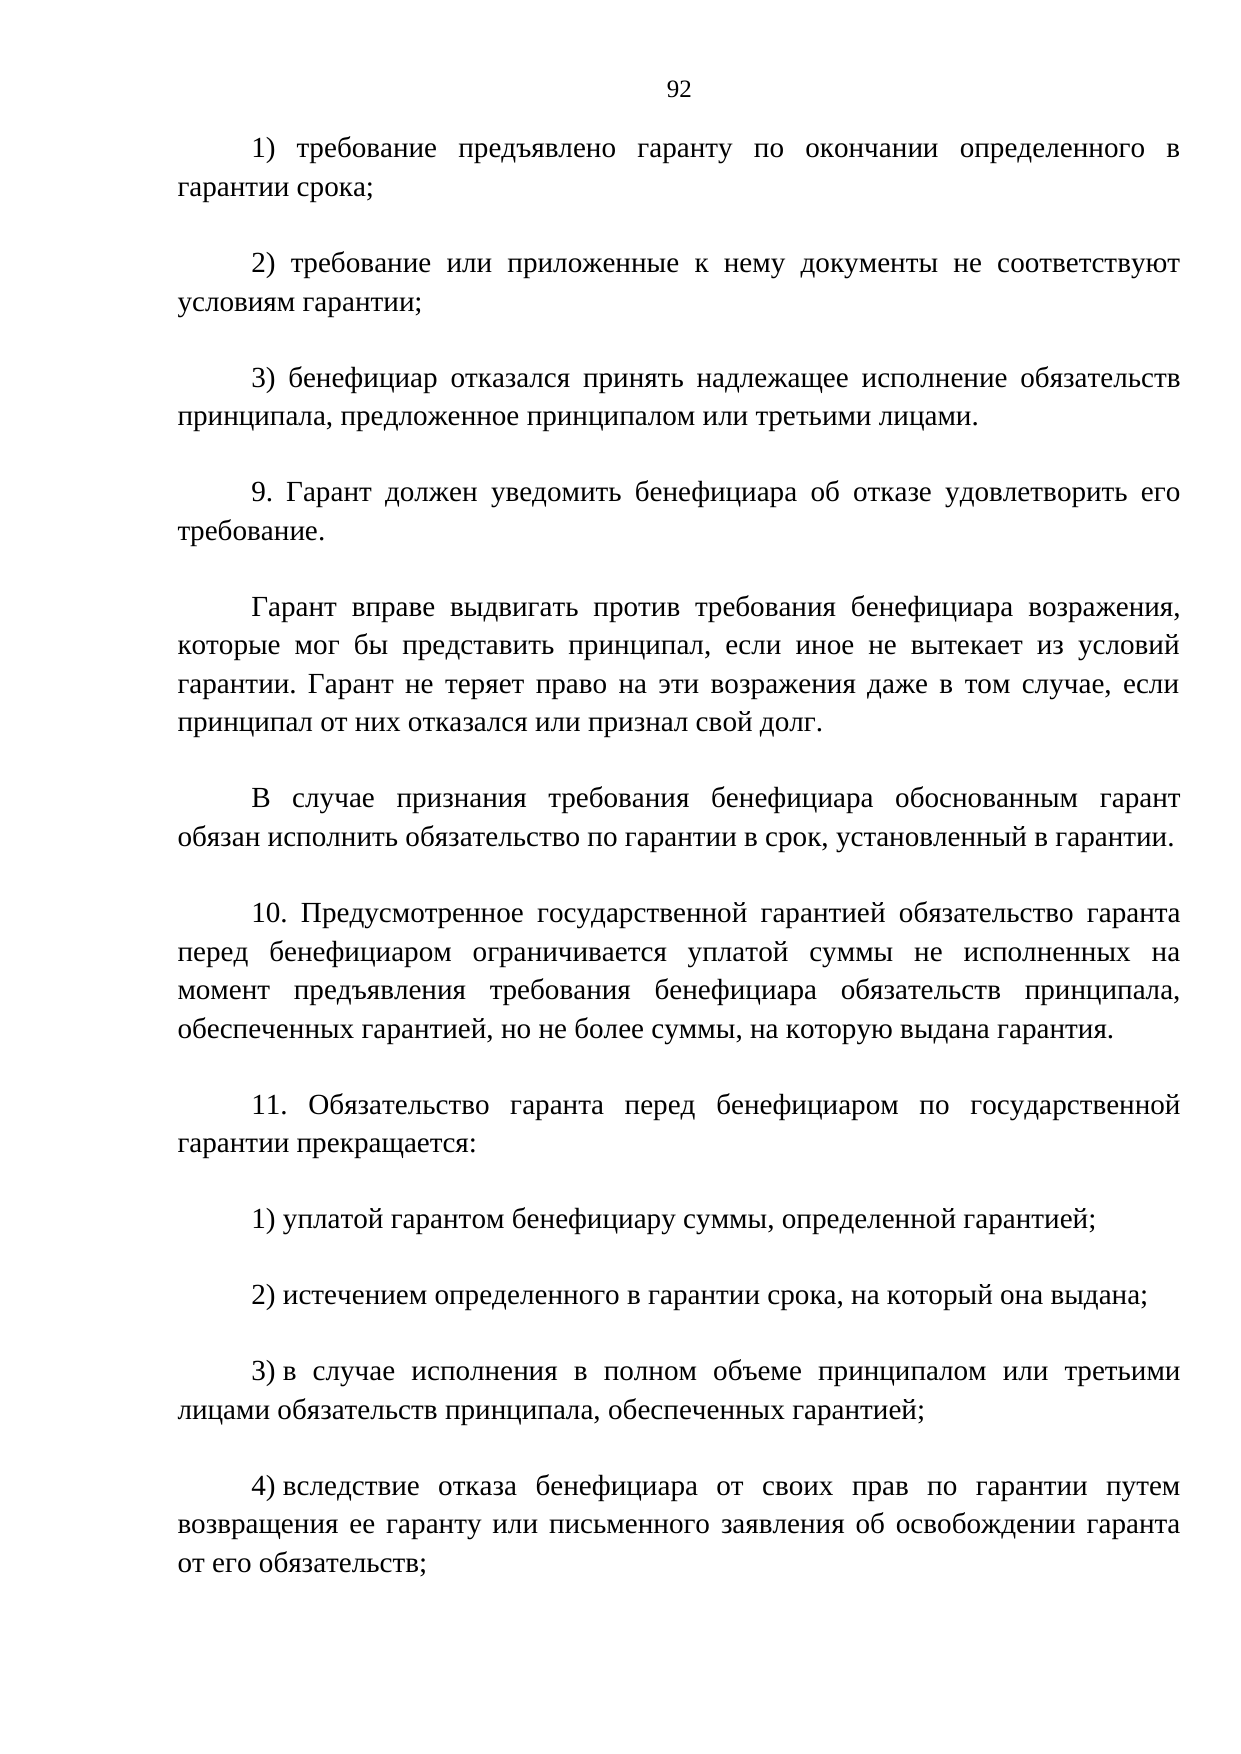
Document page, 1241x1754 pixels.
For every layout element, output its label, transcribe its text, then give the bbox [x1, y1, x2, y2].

text 11. Обязательство гаранта перед бенефициаром по государственной гарантии прекращается: [177, 1087, 1181, 1159]
text 9. Гарант должен уведомить бенефициара об отказе удовлетворить его требование. [177, 474, 1181, 546]
text 1) уплатой гарантом бенефициару суммы, определенной гарантией; [177, 1201, 1181, 1235]
text 1) требование предъявлено гаранту по окончании определенного в гарантии срока; [177, 131, 1181, 203]
text 2) требование или приложенные к нему документы не соответствуют условиям гарантии; [177, 245, 1181, 317]
text 4) вследствие отказа бенефициара от своих прав по гарантии путем возвращения ее гаранту или письменного заявления об освобождении гаранта от его обязательств; [177, 1468, 1181, 1579]
text В случае признания требования бенефициара обоснованным гарант обязан исполнить обязательство по гарантии в срок, установленный в гарантии. [177, 781, 1181, 853]
text 3) в случае исполнения в полном объеме принципалом или третьими лицами обязательств принципала, обеспеченных гарантией; [177, 1353, 1181, 1426]
text 2) истечением определенного в гарантии срока, на который она выдана; [177, 1277, 1181, 1311]
text 3) бенефициар отказался принять надлежащее исполнение обязательств принципала, предложенное принципалом или третьими лицами. [177, 360, 1181, 432]
text 10. Предусмотренное государственной гарантией обязательство гаранта перед бенефициаром ограничивается уплатой суммы не исполненных на момент предъявления требования бенефициара обязательств принципала, обеспеченных гарантией, но не более суммы, на которую выдана гарантия. [177, 895, 1181, 1044]
text Гарант вправе выдвигать против требования бенефициара возражения, которые мог бы представить принципал, если иное не вытекает из условий гарантии. Гарант не теряет право на эти возражения даже в том случае, если принципал от них отказался или признал свой долг. [177, 589, 1181, 738]
